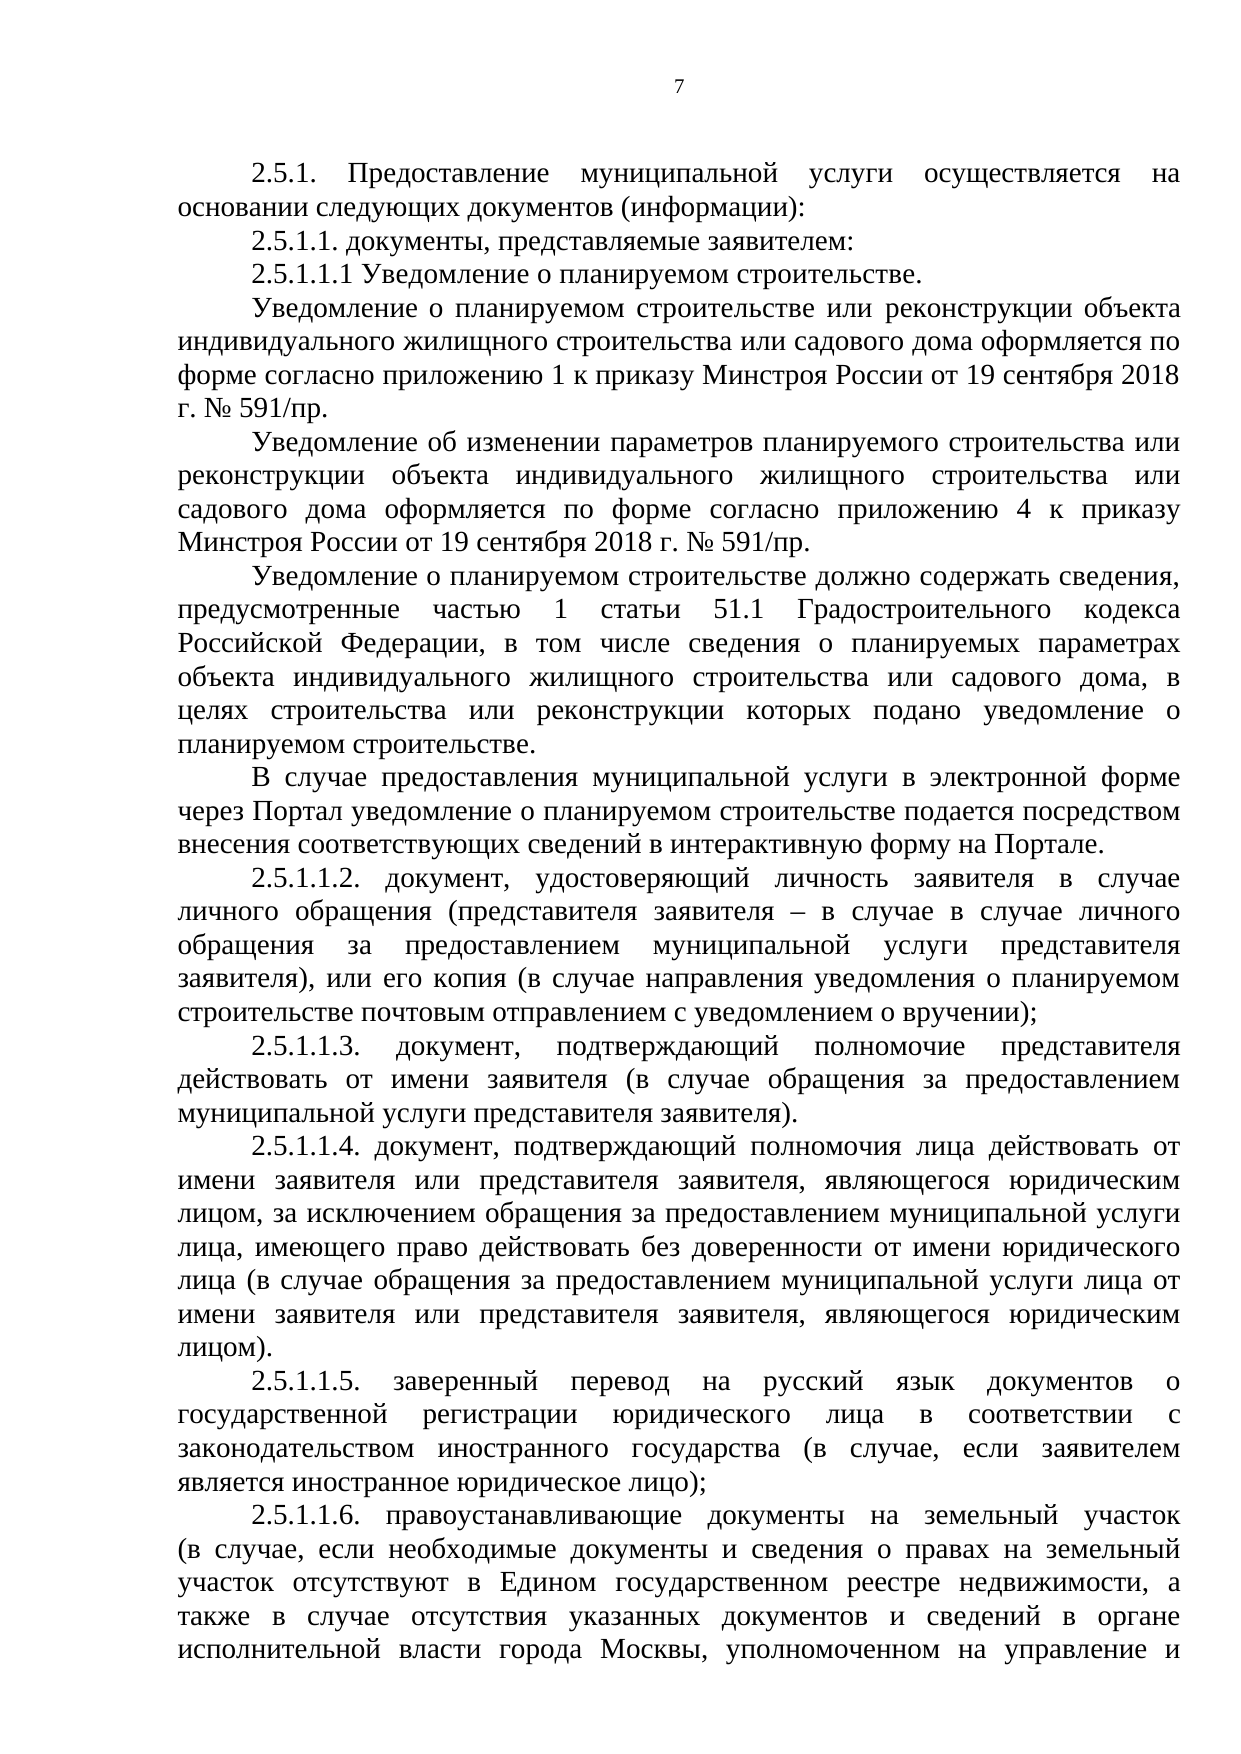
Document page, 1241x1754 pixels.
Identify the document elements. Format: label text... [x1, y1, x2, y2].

text Уведомление об изменении параметров планируемого строительства или реконструкции объекта индивидуального жилищного строительства или садового дома оформляется по форме согласно приложению 4 к приказу Минстроя России от 19 сентября 2018 г. № 591/пр. [177, 424, 1181, 558]
text 2.5.1.1.2. документ, удостоверяющий личность заявителя в случае личного обращения (представителя заявителя – в случае в случае личного обращения за предоставлением муниципальной услуги представителя заявителя), или его копия (в случае направления уведомления о планируемом строительстве почтовым отправлением с уведомлением о вручении); [177, 860, 1181, 1028]
text 2.5.1.1.5. заверенный перевод на русский язык документов о государственной регистрации юридического лица в соответствии с законодательством иностранного государства (в случае, если заявителем является иностранное юридическое лицо); [177, 1363, 1181, 1497]
text Уведомление о планируемом строительстве должно содержать сведения, предусмотренные частью 1 статьи 51.1 Градостроительного кодекса Российской Федерации, в том числе сведения о планируемых параметрах объекта индивидуального жилищного строительства или садового дома, в целях строительства или реконструкции которых подано уведомление о планируемом строительстве. [177, 558, 1181, 759]
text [177, 1497, 1181, 1665]
text Уведомление о планируемом строительстве или реконструкции объекта индивидуального жилищного строительства или садового дома оформляется по форме согласно приложению 1 к приказу Минстроя России от 19 сентября 2018 г. № 591/пр. [177, 290, 1181, 424]
text 2.5.1.1.4. документ, подтверждающий полномочия лица действовать от имени заявителя или представителя заявителя, являющегося юридическим лицом, за исключением обращения за предоставлением муниципальной услуги лица, имеющего право действовать без доверенности от имени юридического лица (в случае обращения за предоставлением муниципальной услуги лица от имени заявителя или представителя заявителя, являющегося юридическим лицом). [177, 1128, 1181, 1363]
text В случае предоставления муниципальной услуги в электронной форме через Портал уведомление о планируемом строительстве подается посредством внесения соответствующих сведений в интерактивную форму на Портале. [177, 759, 1181, 860]
text 2.5.1. Предоставление муниципальной услуги осуществляется на основании следующих документов (информации): [177, 156, 1181, 223]
text 2.5.1.1. документы, представляемые заявителем: [177, 223, 1181, 256]
text 2.5.1.1.3. документ, подтверждающий полномочие представителя действовать от имени заявителя (в случае обращения за предоставлением муниципальной услуги представителя заявителя). [177, 1028, 1181, 1128]
text 2.5.1.1.1 Уведомление о планируемом строительстве. [177, 256, 1166, 290]
